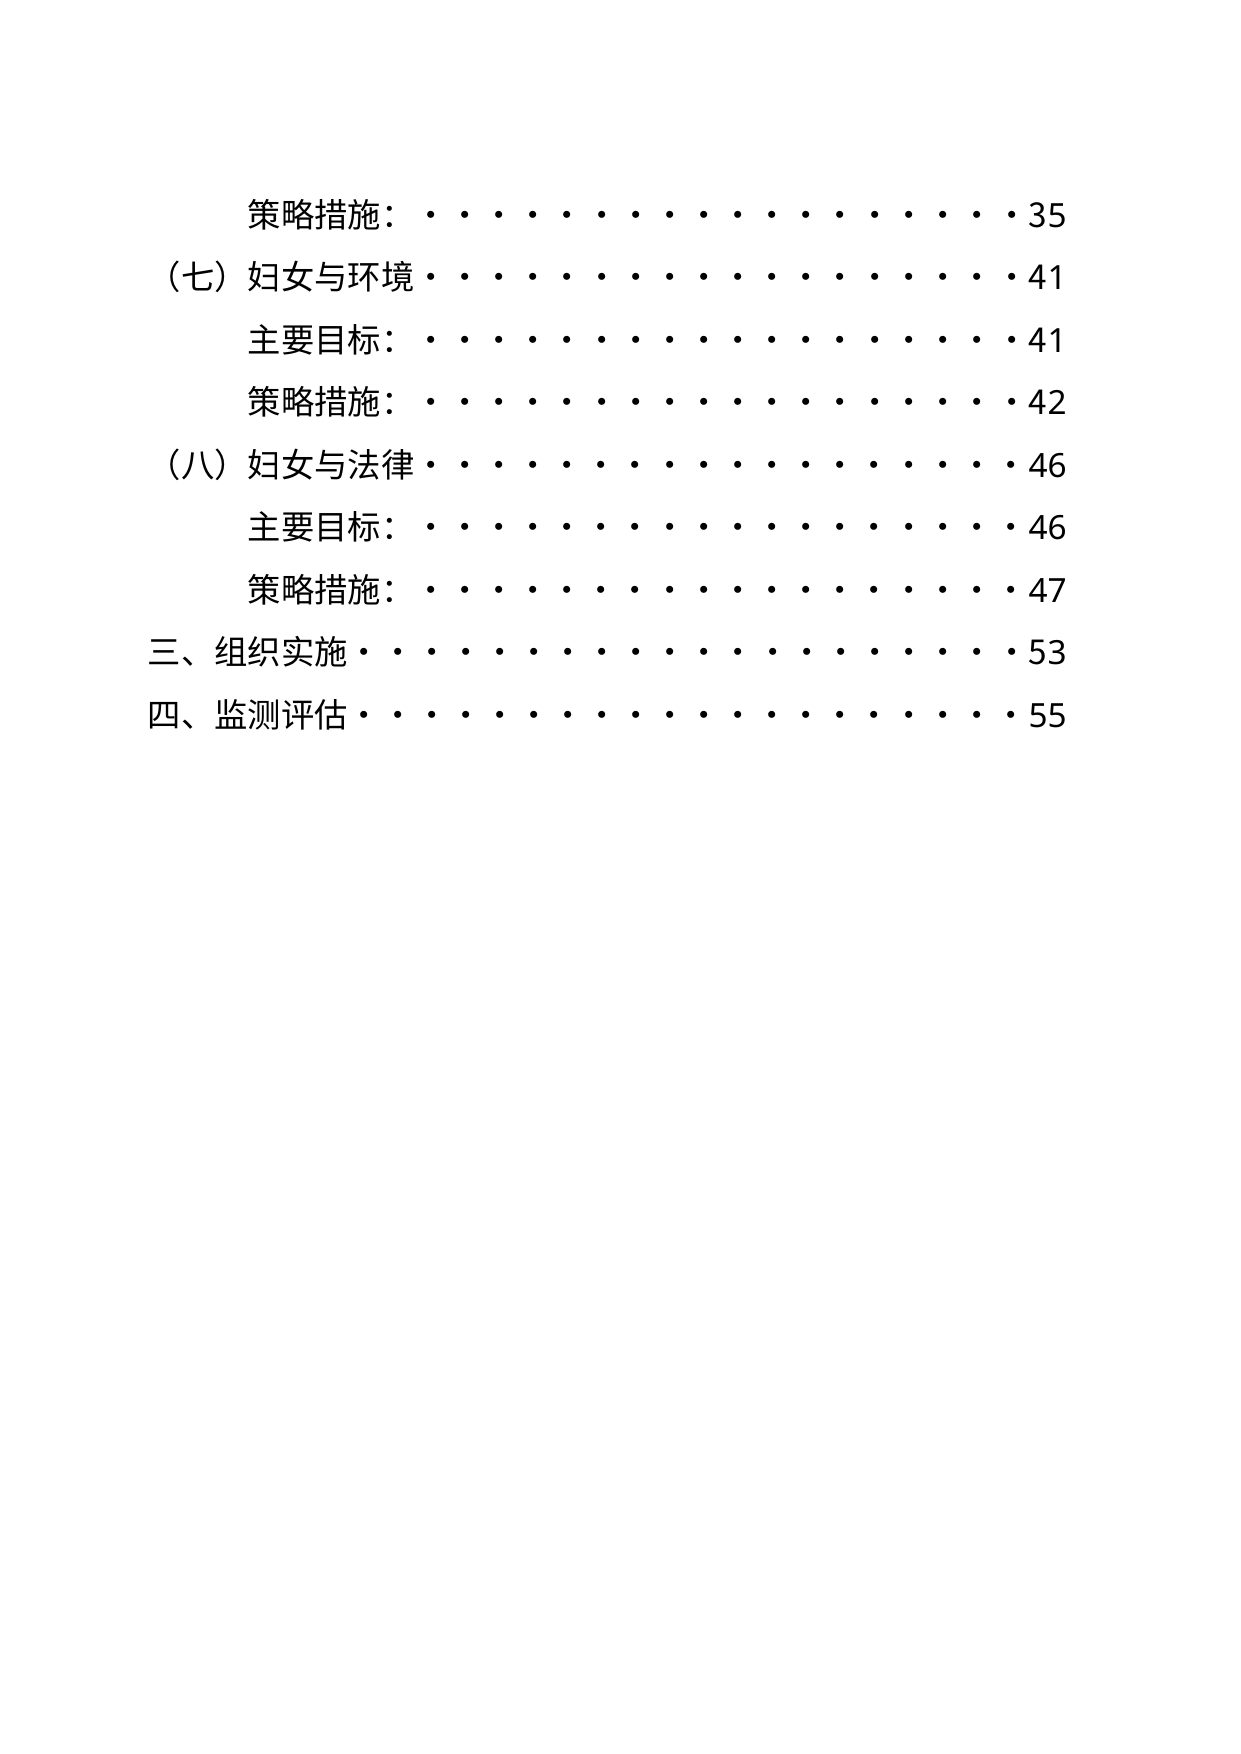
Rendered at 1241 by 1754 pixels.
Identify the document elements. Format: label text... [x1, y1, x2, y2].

text （八）妇女与法律 46 [148, 427, 1093, 490]
text 策略措施： 47 [248, 552, 1093, 615]
text 策略措施： 42 [248, 365, 1093, 427]
text 三、组织实施 53 [148, 615, 1093, 677]
text 主要目标： 41 [248, 302, 1093, 365]
text 主要目标： 46 [248, 490, 1093, 552]
text 四、监测评估 55 [148, 677, 1093, 740]
text （七）妇女与环境 41 [148, 240, 1093, 302]
text 策略措施： 35 [248, 177, 1093, 240]
